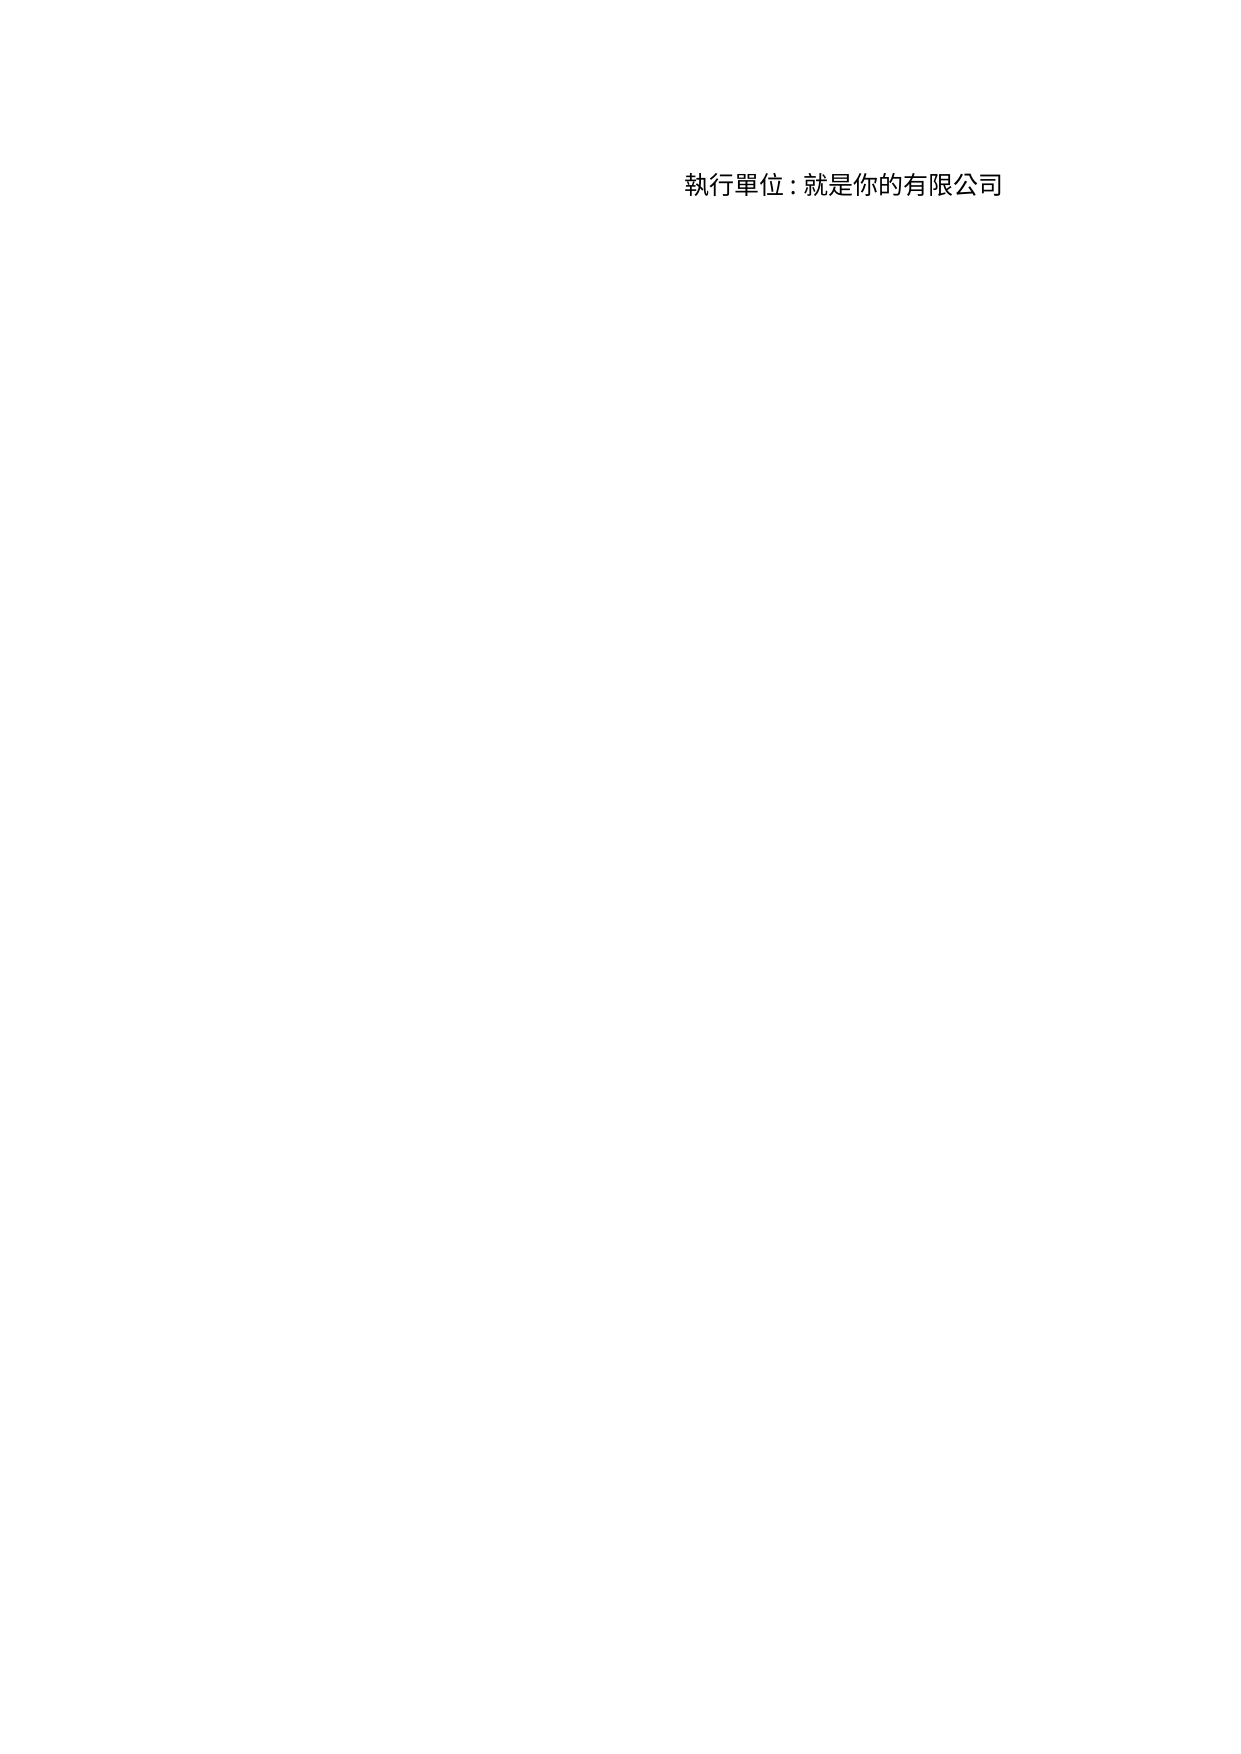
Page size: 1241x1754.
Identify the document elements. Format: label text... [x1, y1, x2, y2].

list 執行單位 : 就是你的有限公司 [225, 164, 1003, 202]
